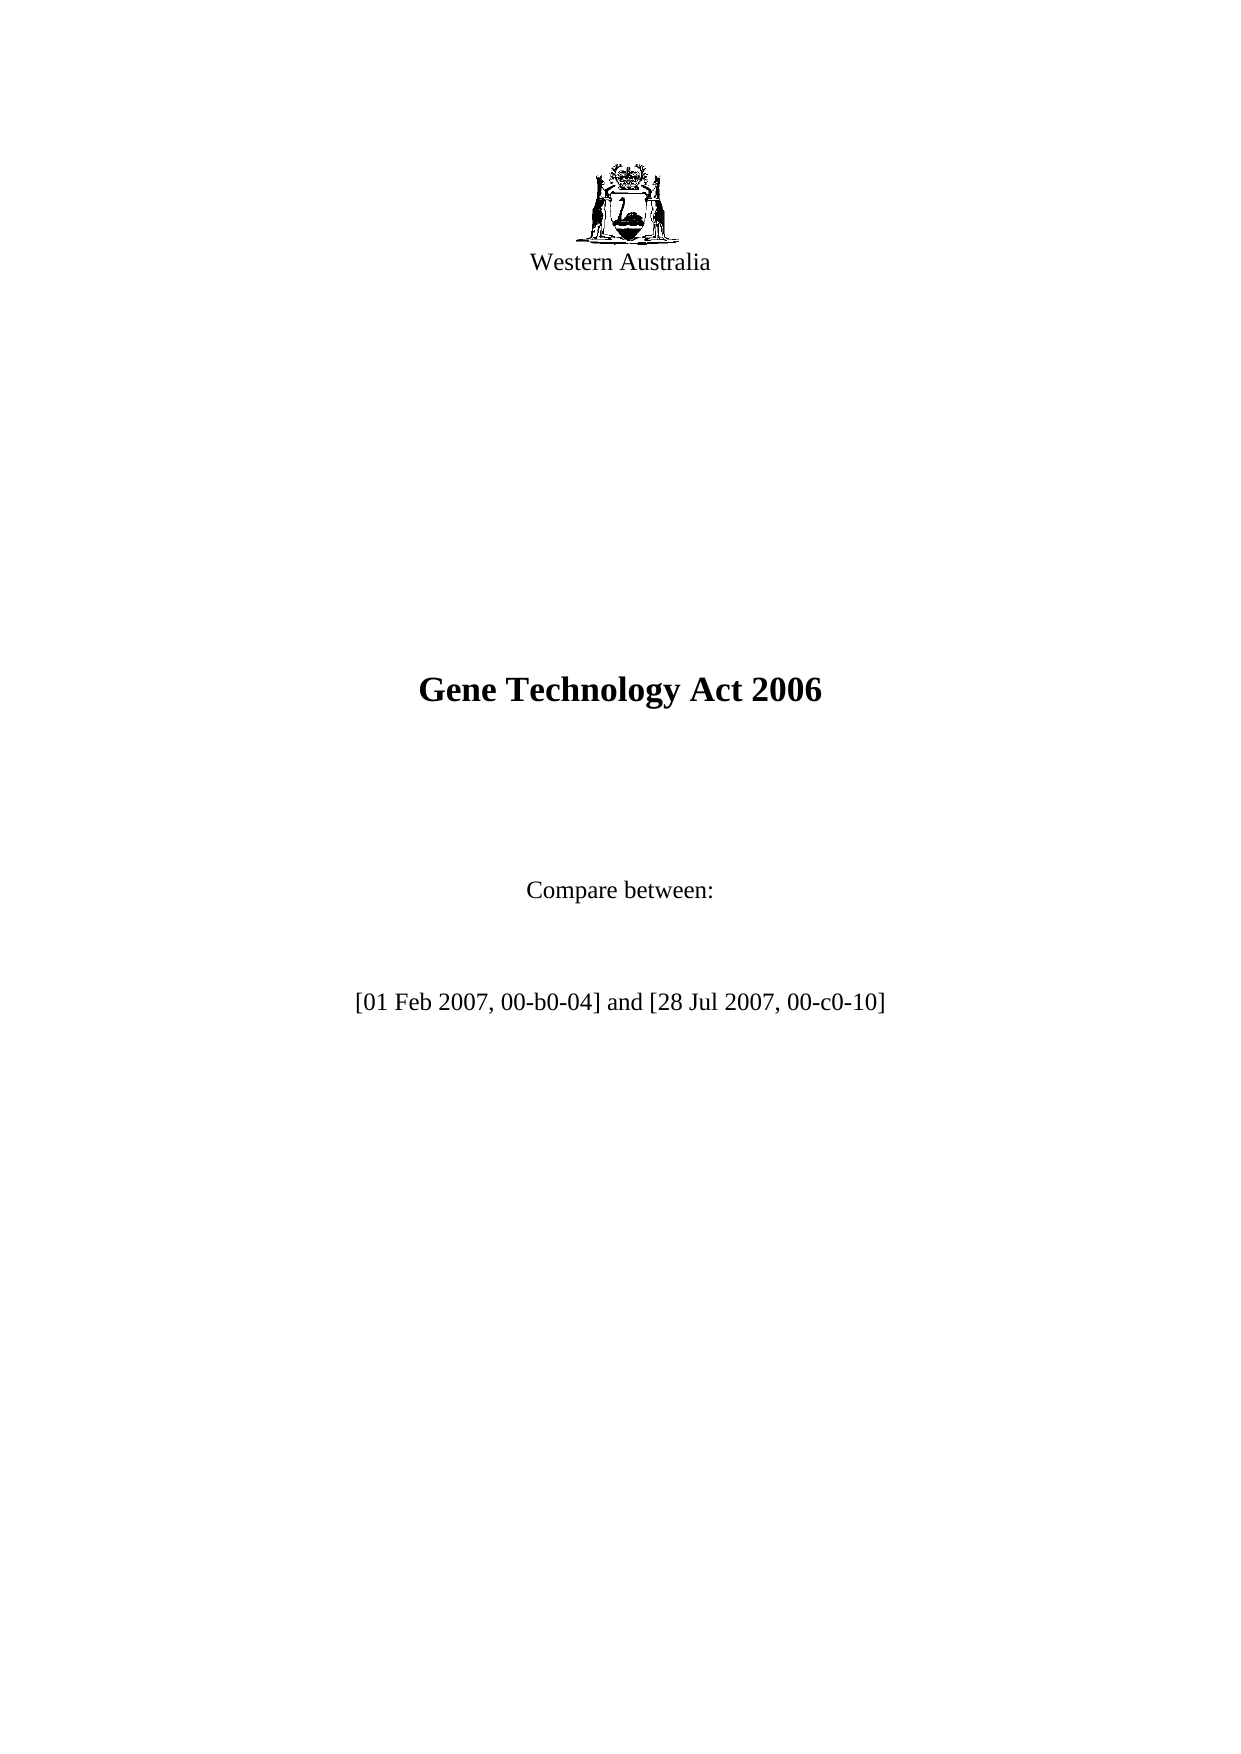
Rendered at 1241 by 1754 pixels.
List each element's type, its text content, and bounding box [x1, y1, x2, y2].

text Compare between: [251, 875, 990, 904]
text [01 Feb 2007, 00-b0-04] and [28 Jul 2007, 00-c0-10] [251, 987, 990, 1016]
text Western Australia [251, 247, 990, 276]
text Gene Technology Act 2006 [251, 668, 990, 709]
picture [575, 162, 679, 246]
